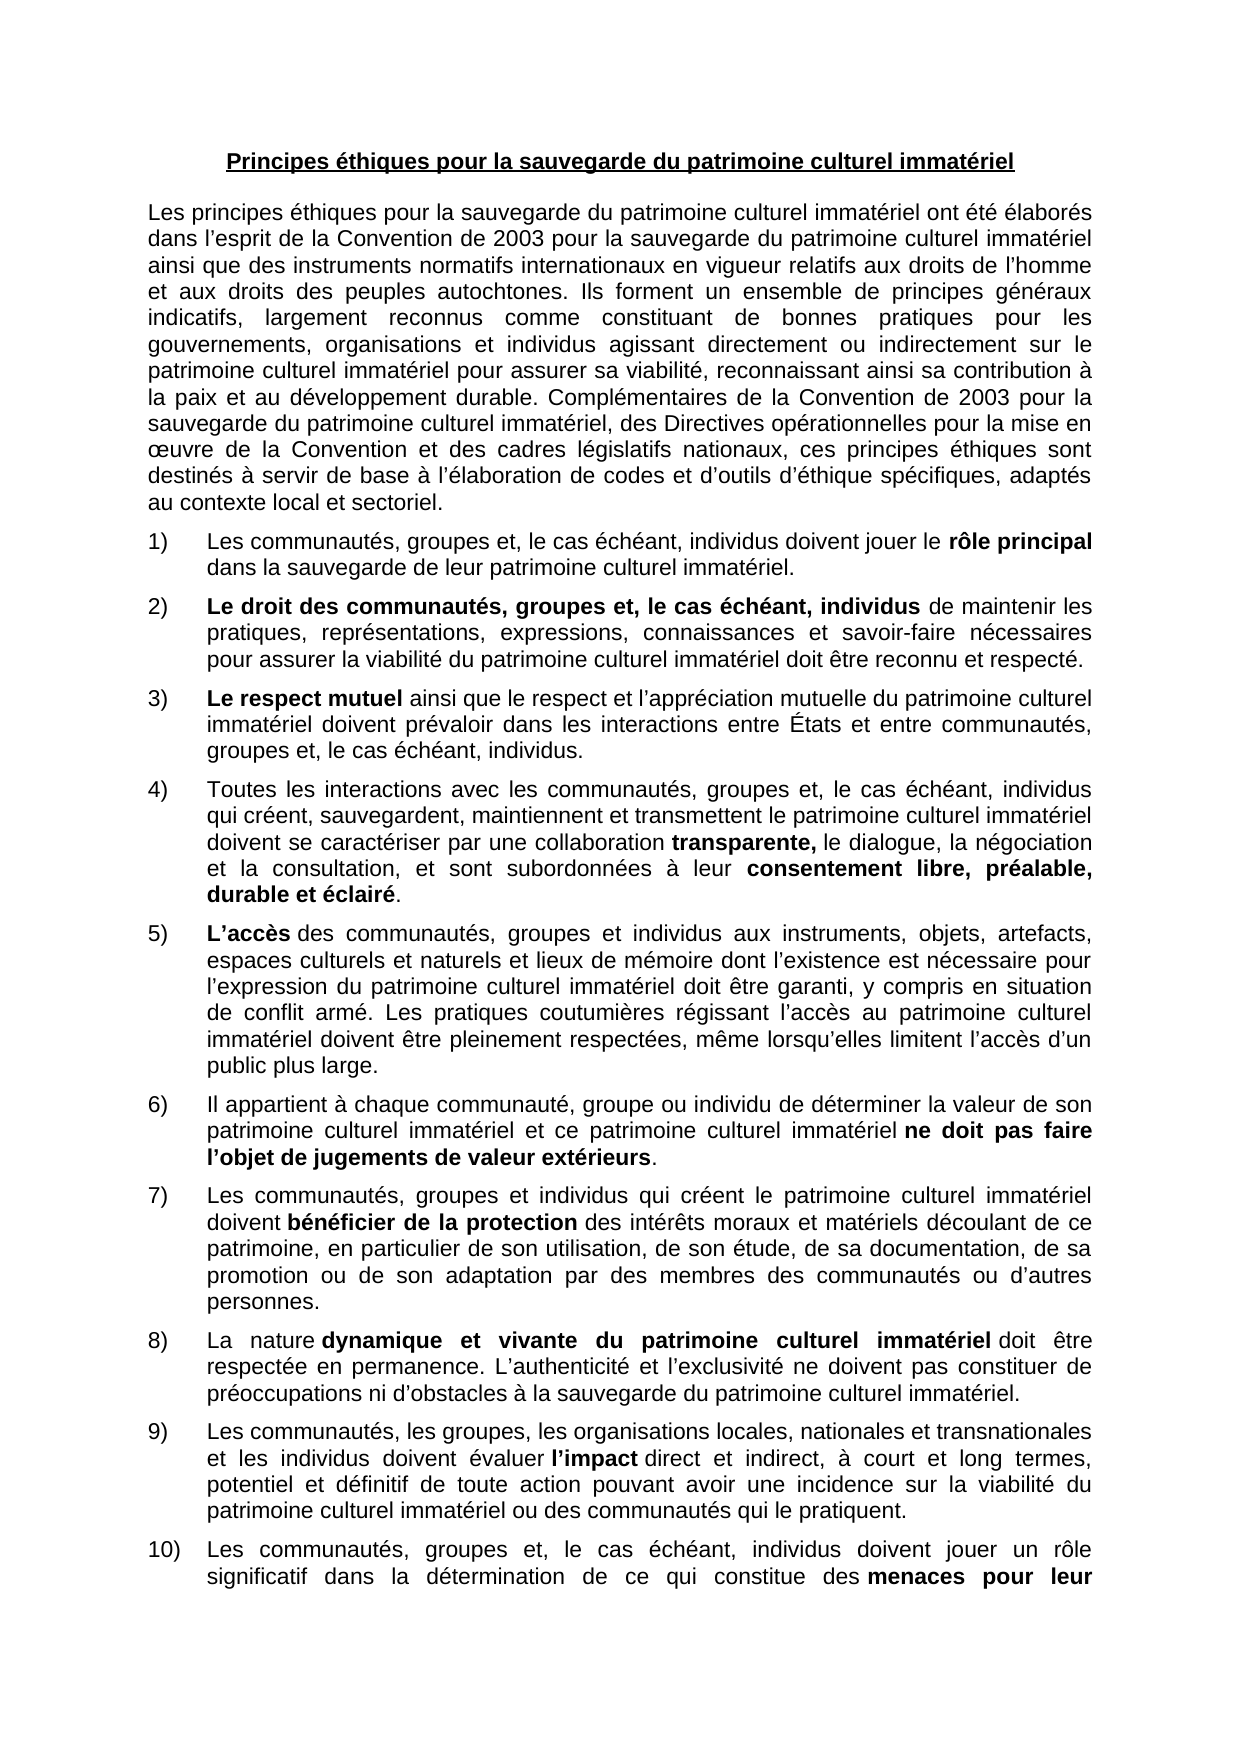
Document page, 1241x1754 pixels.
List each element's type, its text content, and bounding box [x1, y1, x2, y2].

list Les communautés, groupes et individus qui créent le patrimoine culturel immatériel doivent bénéficier de la protection des intérêts moraux et matériels découlant de ce patrimoine, en particulier de son utilisation, de son étude, de sa documentation, de sa promotion ou de son adaptation par des membres des communautés ou d’autres personnes. [148, 1182, 1093, 1314]
list Toutes les interactions avec les communautés, groupes et, le cas échéant, individus qui créent, sauvegardent, maintiennent et transmettent le patrimoine culturel immatériel doivent se caractériser par une collaboration transparente, le dialogue, la négociation et la consultation, et sont subordonnées à leur consentement libre, préalable, durable et éclairé. [148, 776, 1093, 908]
list L’accès des communautés, groupes et individus aux instruments, objets, artefacts, espaces culturels et naturels et lieux de mémoire dont l’existence est nécessaire pour l’expression du patrimoine culturel immatériel doit être garanti, y compris en situation de conflit armé. Les pratiques coutumières régissant l’accès au patrimoine culturel immatériel doivent être pleinement respectées, même lorsqu’elles limitent l’accès d’un public plus large. [148, 920, 1093, 1078]
list Les principes éthiques pour la sauvegarde du patrimoine culturel immatériel ont été élaborés dans l’esprit de la Convention de 2003 pour la sauvegarde du patrimoine culturel immatériel ainsi que des instruments normatifs internationaux en vigueur relatifs aux droits de l’homme et aux droits des peuples autochtones. Ils forment un ensemble de principes généraux indicatifs, largement reconnus comme constituant de bonnes pratiques pour les gouvernements, organisations et individus agissant directement ou indirectement sur le patrimoine culturel immatériel pour assurer sa viabilité, reconnaissant ainsi sa contribution à la paix et au développement durable. Complémentaires de la Convention de 2003 pour la sauvegarde du patrimoine culturel immatériel, des Directives opérationnelles pour la mise en œuvre de la Convention et des cadres législatifs nationaux, ces principes éthiques sont destinés à servir de base à l’élaboration de codes et d’outils d’éthique spécifiques, adaptés au contexte local et sectoriel. [148, 199, 1093, 515]
list Principes éthiques pour la sauvegarde du patrimoine culturel immatériel [148, 148, 1093, 174]
list Les communautés, les groupes, les organisations locales, nationales et transnationales et les individus doivent évaluer l’impact direct et indirect, à court et long termes, potentiel et définitif de toute action pouvant avoir une incidence sur la viabilité du patrimoine culturel immatériel ou des communautés qui le pratiquent. [148, 1418, 1093, 1524]
list Il appartient à chaque communauté, groupe ou individu de déterminer la valeur de son patrimoine culturel immatériel et ce patrimoine culturel immatériel ne doit pas faire l’objet de jugements de valeur extérieurs. [148, 1091, 1093, 1170]
list Le respect mutuel ainsi que le respect et l’appréciation mutuelle du patrimoine culturel immatériel doivent prévaloir dans les interactions entre États et entre communautés, groupes et, le cas échéant, individus. [148, 684, 1093, 763]
list Le droit des communautés, groupes et, le cas échéant, individus de maintenir les pratiques, représentations, expressions, connaissances et savoir-faire nécessaires pour assurer la viabilité du patrimoine culturel immatériel doit être reconnu et respecté. [148, 593, 1093, 672]
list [148, 1536, 1093, 1589]
list Les communautés, groupes et, le cas échéant, individus doivent jouer le rôle principal dans la sauvegarde de leur patrimoine culturel immatériel. [148, 528, 1093, 580]
list La nature dynamique et vivante du patrimoine culturel immatériel doit être respectée en permanence. L’authenticité et l’exclusivité ne doivent pas constituer de préoccupations ni d’obstacles à la sauvegarde du patrimoine culturel immatériel. [148, 1327, 1093, 1406]
